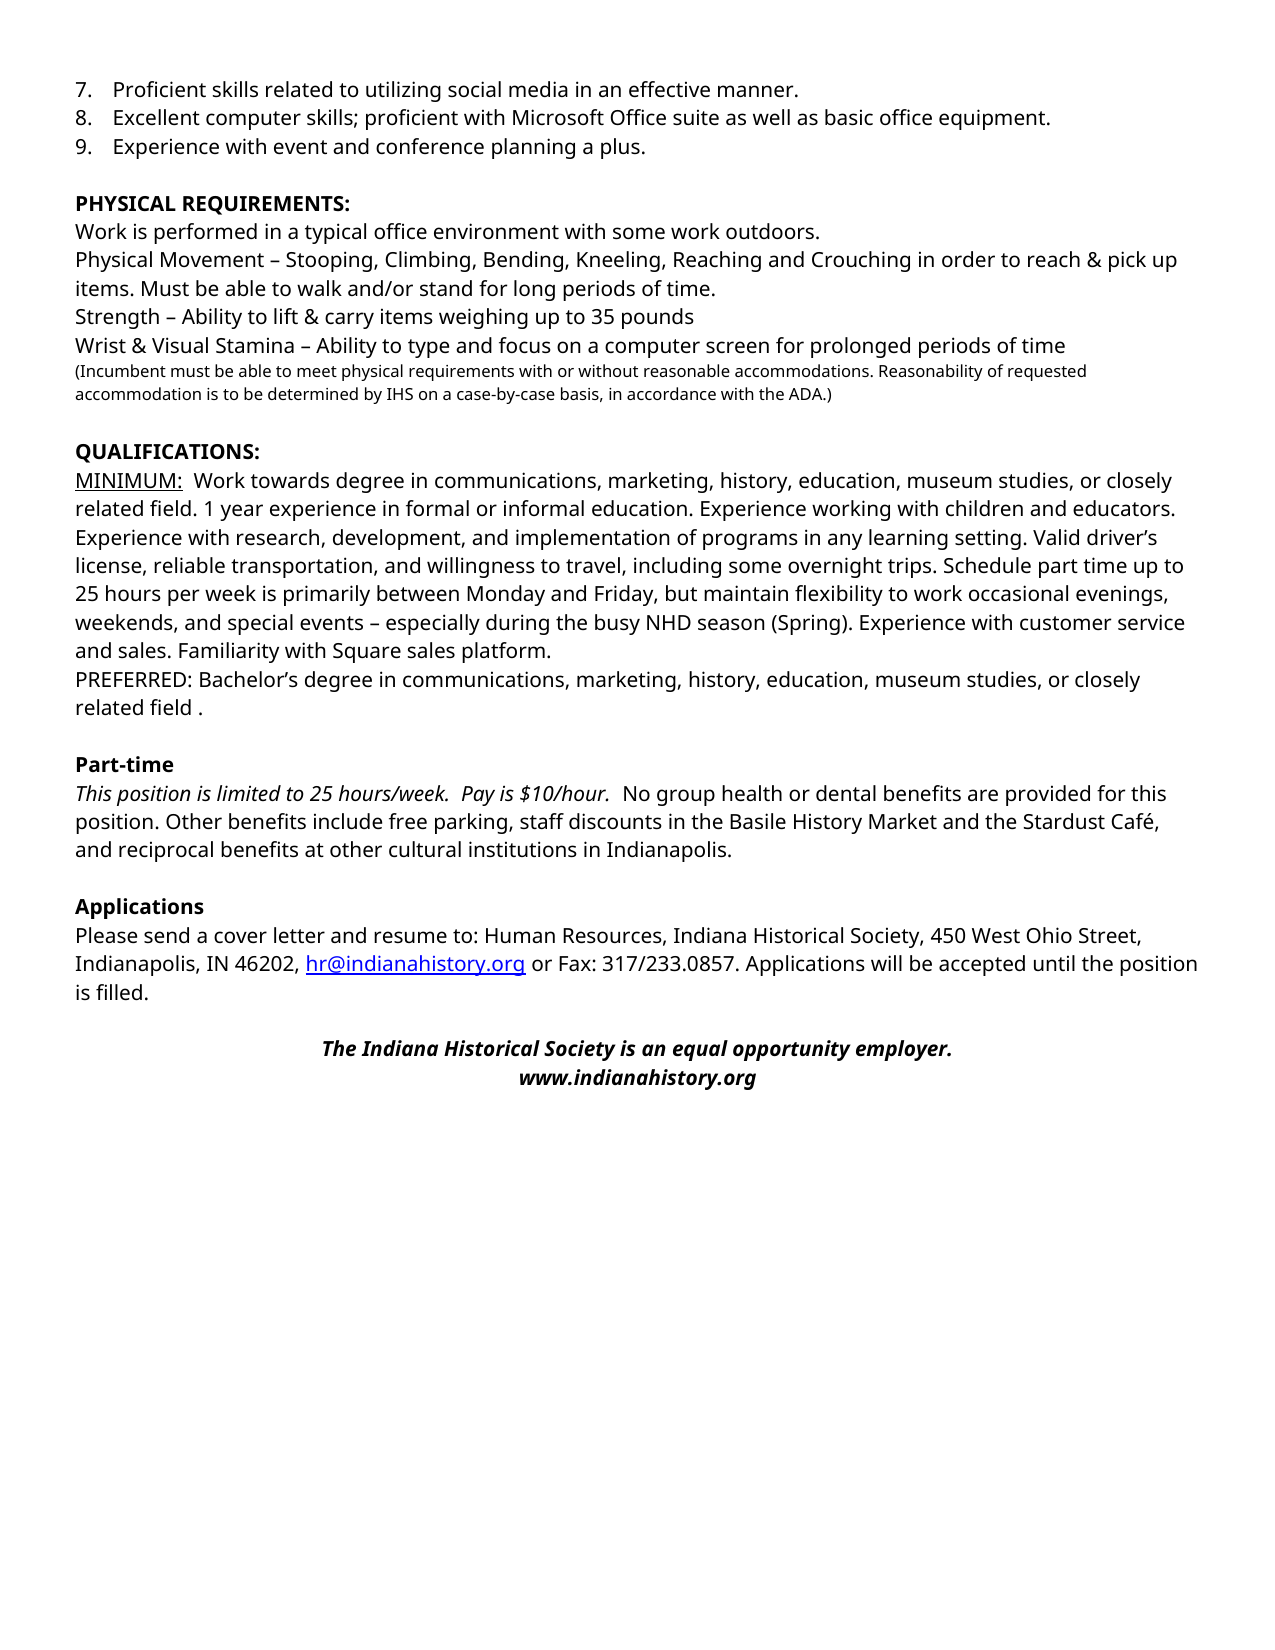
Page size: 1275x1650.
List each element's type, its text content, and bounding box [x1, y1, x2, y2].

text www.indianahistory.org [75, 1063, 1200, 1091]
list Proficient skills related to utilizing social media in an effective manner. [75, 75, 1200, 103]
text PHYSICAL REQUIREMENTS: [75, 189, 1200, 217]
text QUALIFICATIONS: [75, 437, 1200, 466]
text PREFERRED: Bachelor’s degree in communications, marketing, history, education, museum studies, or closely related field . [75, 665, 1200, 722]
list Excellent computer skills; proficient with Microsoft Office suite as well as basic office equipment. [75, 103, 1200, 132]
text MINIMUM: Work towards degree in communications, marketing, history, education, museum studies, or closely related field. 1 year experience in formal or informal education. Experience working with children and educators. Experience with research, development, and implementation of programs in any learning setting. Valid driver’s license, reliable transportation, and willingness to travel, including some overnight trips. Schedule part time up to 25 hours per week is primarily between Monday and Friday, but maintain flexibility to work occasional evenings, weekends, and special events – especially during the busy NHD season (Spring). Experience with customer service and sales. Familiarity with Square sales platform. [75, 466, 1200, 665]
text (Incumbent must be able to meet physical requirements with or without reasonable accommodations. Reasonability of requested accommodation is to be determined by IHS on a case-by-case basis, in accordance with the ADA.) [75, 359, 1200, 405]
text Part-time [75, 750, 1200, 779]
text Please send a cover letter and resume to: Human Resources, , 450 West Ohio Street, Indianapolis, IN 46202, hr@indianahistory.org or Fax: 317/233.0857. Applications will be accepted until the position is filled. [75, 921, 1200, 1006]
text Strength – Ability to lift & carry items weighing up to 35 pounds [75, 302, 1200, 331]
text Physical Movement – Stooping, Climbing, Bending, Kneeling, Reaching and Crouching in order to reach & pick up items. Must be able to walk and/or stand for long periods of time. [75, 246, 1200, 302]
list Experience with event and conference planning a plus. [75, 132, 1200, 160]
text Wrist & Visual Stamina – Ability to type and focus on a computer screen for prolonged periods of time [75, 331, 1200, 359]
text The Historical Society is an equal opportunity employer. [75, 1034, 1200, 1063]
text This position is limited to 25 hours/week. Pay is $10/hour. No group health or dental benefits are provided for this position. Other benefits include free parking, staff discounts in the Basile History Market and the Stardust Café, and reciprocal benefits at other cultural institutions in . [75, 779, 1200, 864]
text Applications [75, 892, 1200, 921]
text Work is performed in a typical office environment with some work outdoors. [75, 217, 1200, 246]
